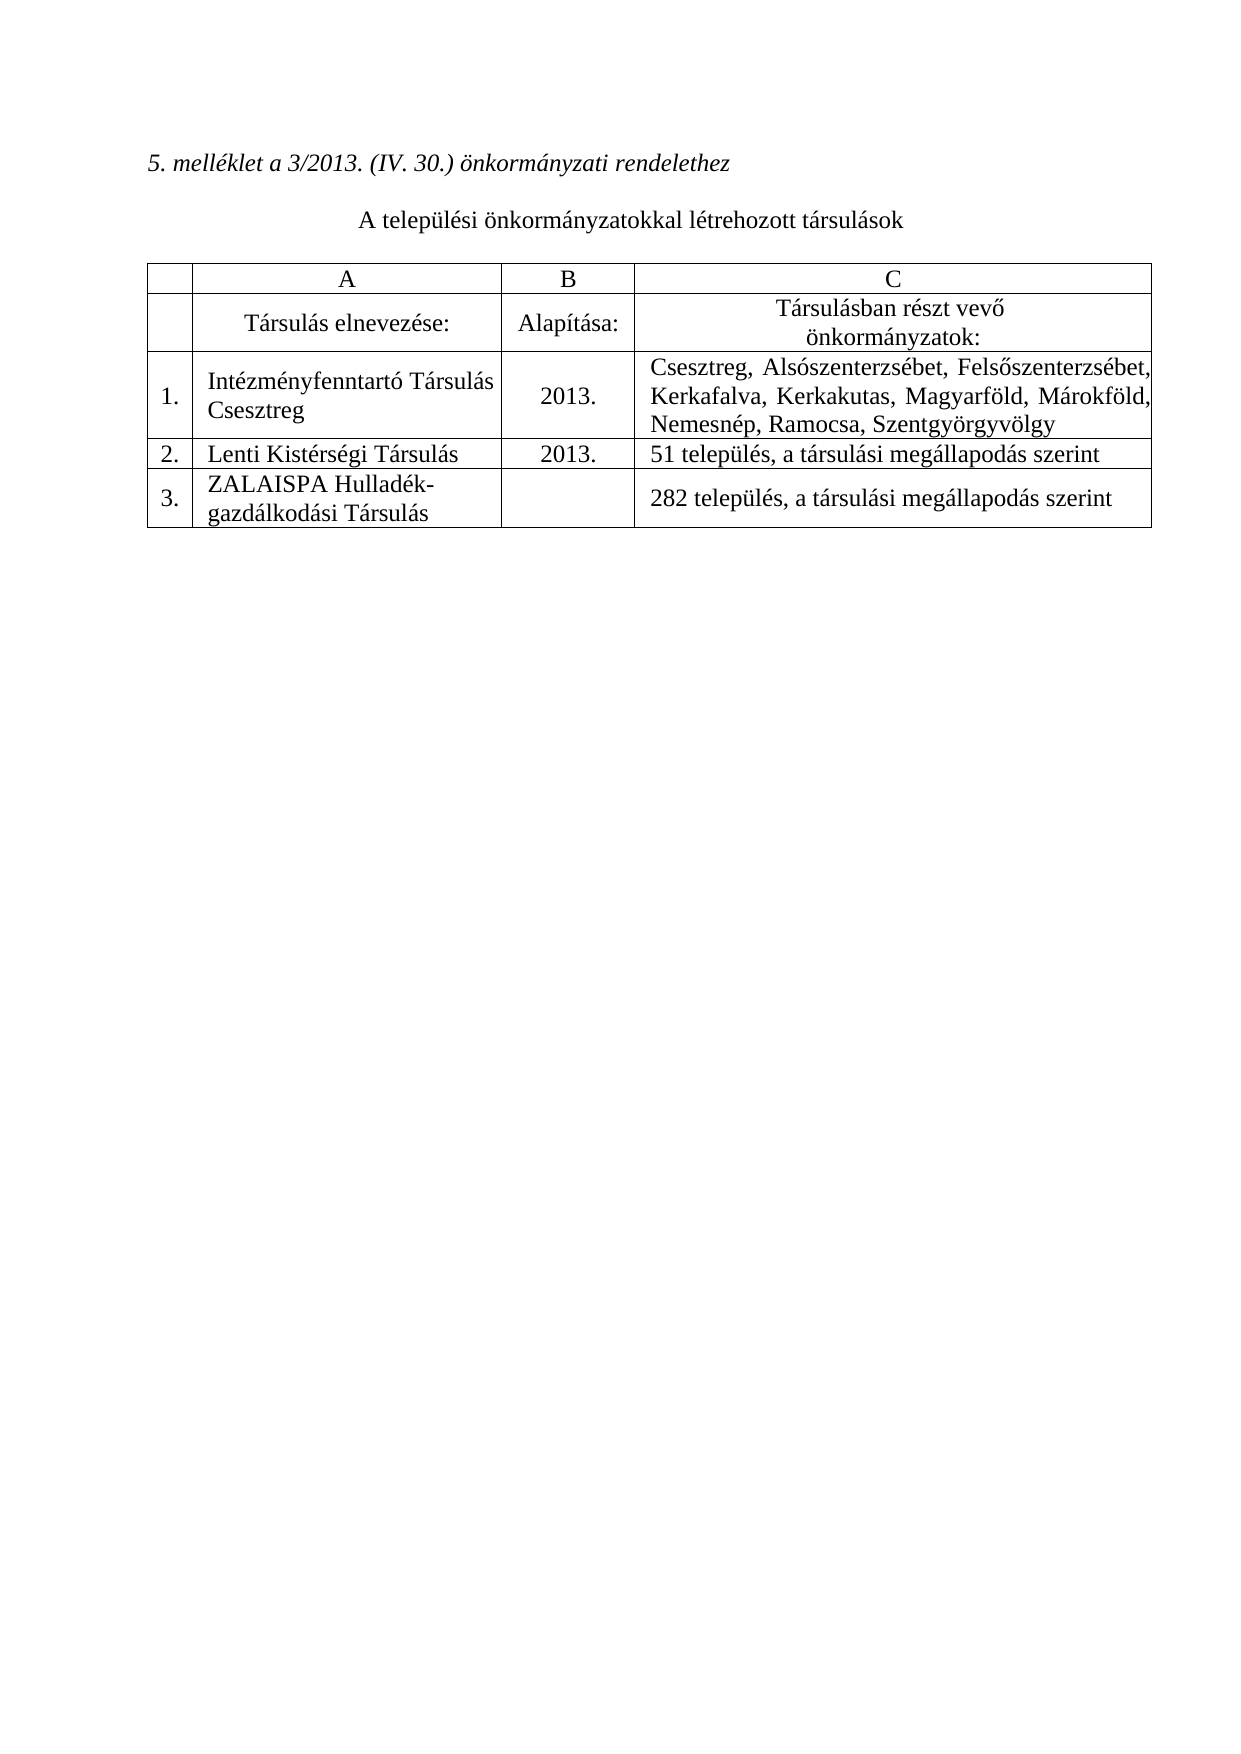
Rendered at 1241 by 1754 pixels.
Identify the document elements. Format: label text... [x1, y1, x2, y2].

table_header A [193, 264, 501, 292]
table_cell 1. [148, 352, 192, 438]
table_cell [148, 294, 192, 351]
table_cell 51 település, a társulási megállapodás szerint [635, 439, 1151, 468]
table_header B [502, 264, 634, 292]
table_cell Lenti Kistérségi Társulás [193, 439, 501, 468]
table_cell 282 település, a társulási megállapodás szerint [635, 469, 1151, 527]
table_cell Intézményfenntartó Társulás Csesztreg [193, 352, 501, 438]
text 5. melléklet a 3/2013. (IV. 30.) önkormányzati rendelethez [148, 148, 1093, 176]
table_cell 2. [148, 439, 192, 468]
table_header [148, 264, 192, 292]
table_cell 2013. [502, 439, 634, 468]
table_cell Társulásban részt vevő önkormányzatok: [635, 294, 1151, 351]
table_header C [635, 264, 1151, 292]
table_cell 3. [148, 469, 192, 527]
table_cell [502, 469, 634, 527]
table_cell Csesztreg, Alsószenterzsébet, Felsőszenterzsébet, Kerkafalva, Kerkakutas, Magyarföld, Márokföld, Nemesnép, Ramocsa, Szentgyörgyvölgy [635, 352, 1151, 438]
table_cell Társulás elnevezése: [193, 294, 501, 351]
table_cell Alapítása: [502, 294, 634, 351]
text A települési önkormányzatokkal létrehozott társulások [148, 205, 1093, 234]
table_cell ZALAISPA Hulladék-gazdálkodási Társulás [193, 469, 501, 527]
table_cell 2013. [502, 352, 634, 438]
